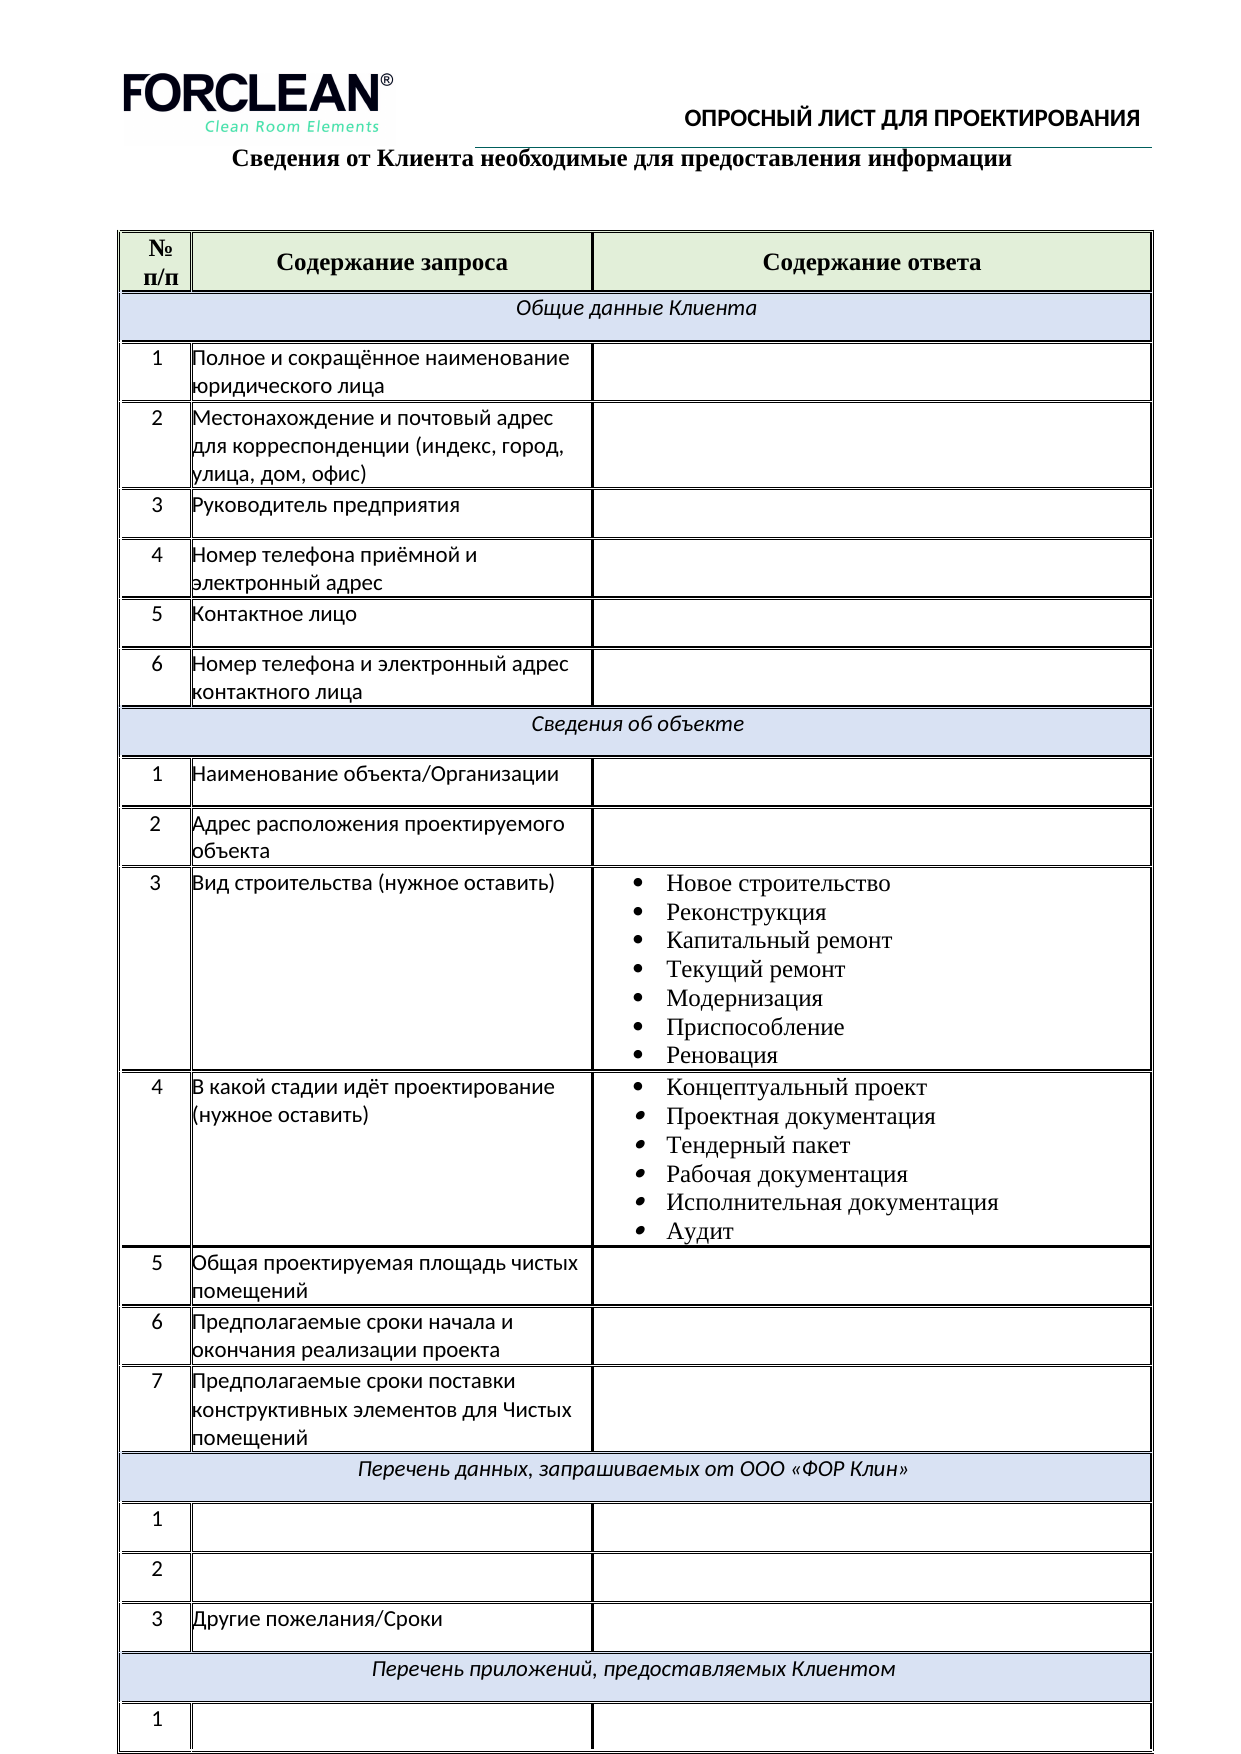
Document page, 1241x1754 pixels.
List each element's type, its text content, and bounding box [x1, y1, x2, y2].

table_cell 6 [120, 1304, 190, 1363]
table_cell 7 [120, 1364, 190, 1451]
table_cell 2 [120, 400, 190, 487]
table_cell Номер телефона и электронный адрес контактного лица [193, 650, 591, 705]
picture [123, 73, 396, 143]
table_cell Предполагаемые сроки начала и окончания реализации проекта [193, 1308, 591, 1363]
table_cell [594, 1248, 1150, 1304]
table_cell Полное и сокращённое наименование юридического лица [193, 344, 591, 399]
table_cell 1 [118, 1701, 192, 1751]
table_cell Содержание ответа [594, 233, 1150, 290]
table_cell 5 [120, 1245, 190, 1304]
table_cell Контактное лицо [193, 600, 591, 646]
table_cell Другие пожелания/Сроки [193, 1604, 591, 1651]
table_cell [594, 1308, 1150, 1363]
table_cell 3 [118, 487, 192, 537]
table_cell Местонахождение и почтовый адрес для корреспонденции (индекс, город, улица, дом, офис) [193, 403, 591, 487]
table_cell [594, 1367, 1150, 1451]
table_cell [192, 1704, 592, 1751]
table_cell Общие данные Клиента [120, 290, 1151, 340]
table_cell Концептуальный проект Проектная документация Тендерный пакет Рабочая документация Исполнительная документация Аудит [594, 1073, 1150, 1245]
table_cell [594, 650, 1150, 705]
table_cell [193, 1504, 591, 1551]
table_cell 3 [118, 865, 192, 1069]
table_cell [594, 759, 1150, 805]
table_cell [594, 1554, 1150, 1601]
table_cell [594, 600, 1150, 646]
table_header Сведения от Клиента необходимые для предоставления информации [118, 143, 1158, 229]
table_cell [594, 403, 1150, 487]
table_cell 2 [118, 1551, 192, 1601]
table_cell Перечень приложений, предоставляемых Клиентом [118, 1651, 1152, 1701]
table_cell 4 [120, 1069, 190, 1245]
table_cell [592, 1704, 1152, 1751]
table_cell [594, 1604, 1150, 1651]
table_cell 3 [118, 1601, 192, 1651]
table_cell Новое строительство Реконструкция Капитальный ремонт Текущий ремонт Модернизация Приспособление Реновация [594, 868, 1150, 1069]
table_cell Предполагаемые сроки поставки конструктивных элементов для Чистых помещений [193, 1367, 591, 1451]
table_cell 1 [120, 340, 190, 399]
table_cell 6 [120, 646, 190, 705]
table_cell Перечень данных, запрашиваемых от ООО «ФОР Клин» [118, 1451, 1152, 1501]
table_cell В какой стадии идёт проектирование (нужное оставить) [193, 1073, 591, 1245]
table_cell 2 [120, 805, 190, 865]
table_cell Номер телефона приёмной и электронный адрес [193, 540, 591, 596]
table_cell [594, 540, 1150, 596]
table_cell 1 [118, 1501, 192, 1551]
table_cell [594, 344, 1150, 399]
table_cell 5 [120, 596, 190, 646]
table_cell [594, 809, 1150, 865]
table_cell Общая проектируемая площадь чистых помещений [193, 1248, 591, 1304]
table_cell Наименование объекта/Организации [193, 759, 591, 805]
table_cell [594, 1504, 1150, 1551]
table_cell 1 [120, 755, 190, 805]
table_cell Вид строительства (нужное оставить) [193, 868, 591, 1069]
table_cell Руководитель предприятия [193, 490, 591, 537]
table_cell Адрес расположения проектируемого объекта [193, 809, 591, 865]
table_cell Содержание запроса [193, 233, 591, 290]
table_cell 4 [118, 537, 192, 596]
table_cell Сведения об объекте [120, 705, 1151, 755]
table_cell [193, 1554, 591, 1601]
table_cell № п/п [120, 231, 190, 290]
table_cell [594, 490, 1150, 537]
